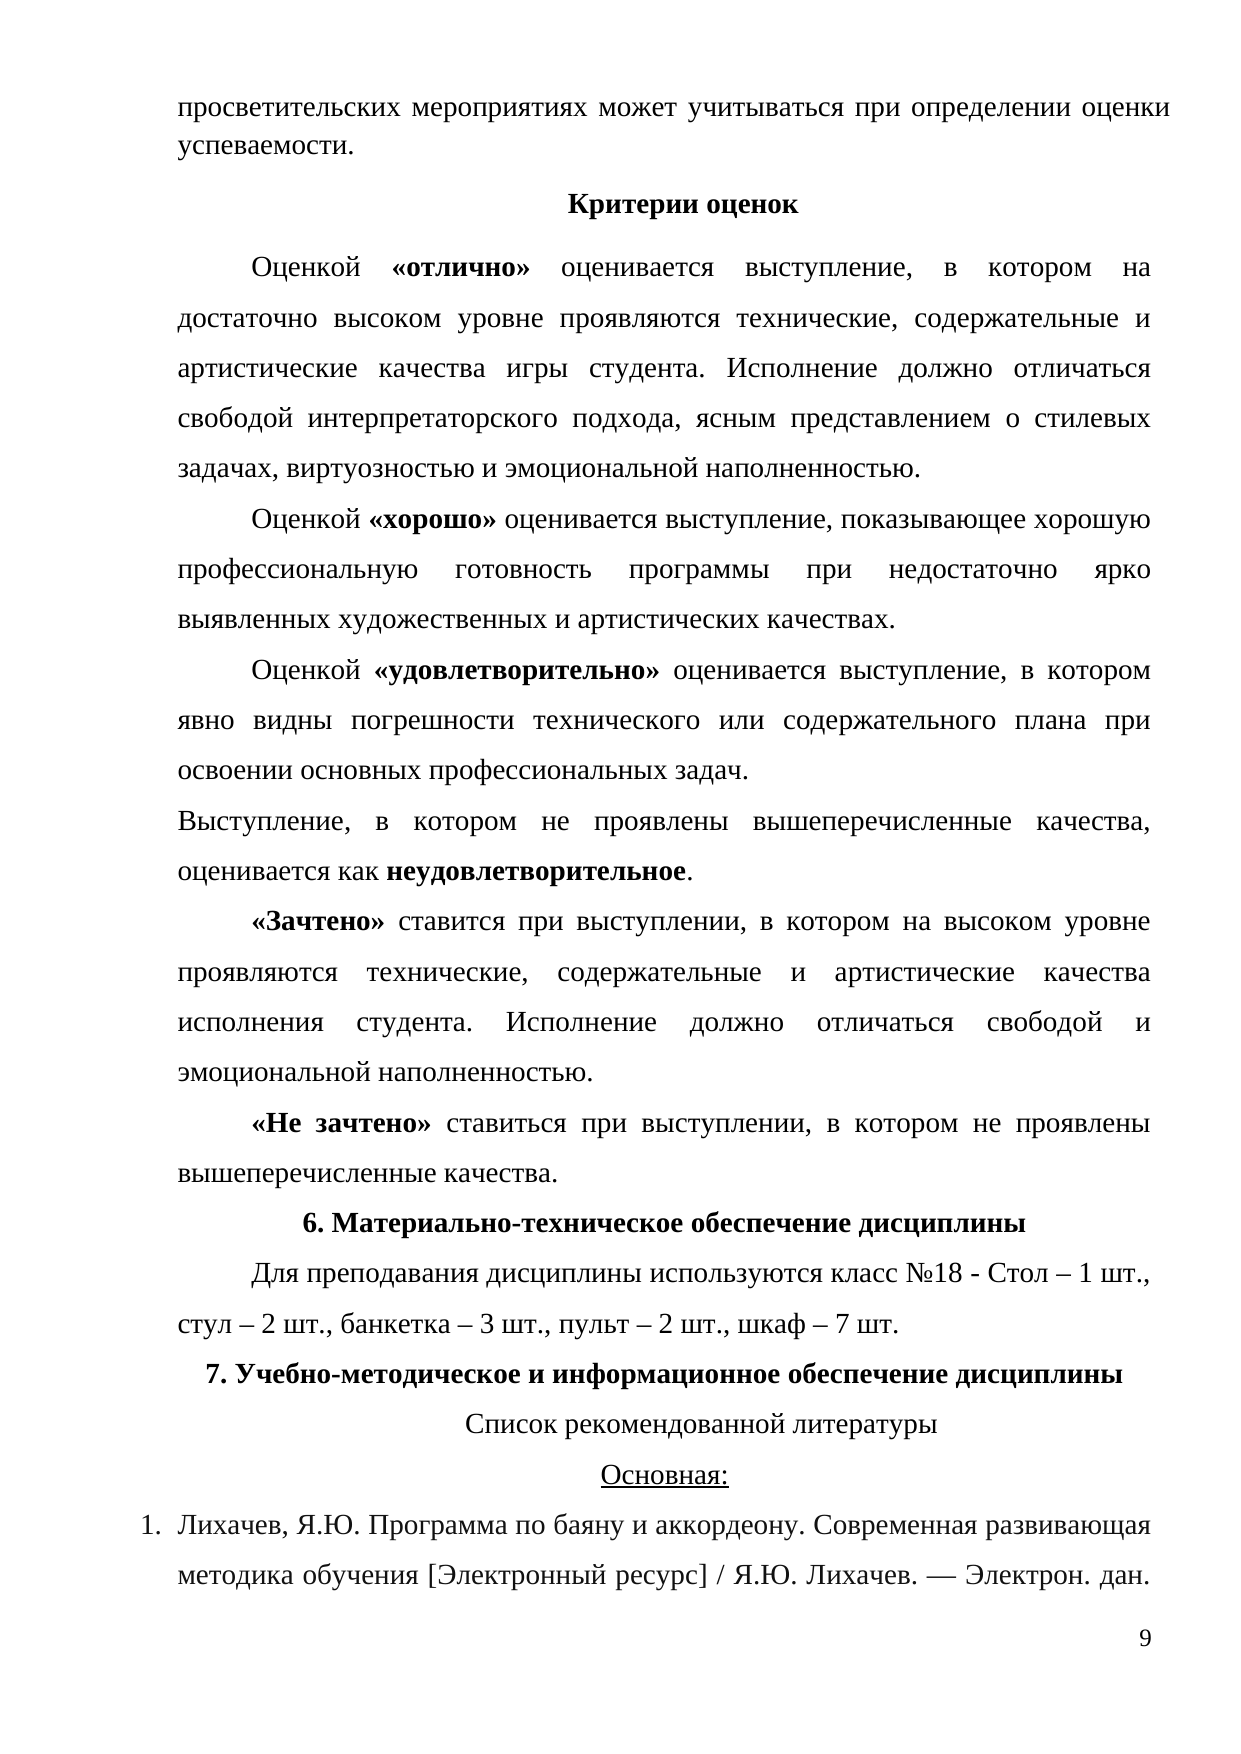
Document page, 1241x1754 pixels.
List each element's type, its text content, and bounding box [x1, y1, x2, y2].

text 7. Учебно-методическое и информационное обеспечение дисциплины [177, 1356, 1152, 1390]
text Оценкой «удовлетворительно» оценивается выступление, в котором явно видны погрешности технического или содержательного плана при освоении основных профессиональных задач. [177, 652, 1152, 786]
text «Зачтено» ставится при выступлении, в котором на высоком уровне проявляются технические, содержательные и артистические качества исполнения студента. Исполнение должно отличаться свободой и эмоциональной наполненностью. [177, 903, 1152, 1088]
text Оценкой «отлично» оценивается выступление, в котором на достаточно высоком уровне проявляются технические, содержательные и артистические качества игры студента. Исполнение должно отличаться свободой интерпретаторского подхода, ясным представлением о стилевых задачах, виртуозностью и эмоциональной наполненностью. [177, 249, 1152, 484]
text Основная: [177, 1457, 1152, 1490]
text 6. Материально-техническое обеспечение дисциплины [177, 1205, 1152, 1239]
text Список рекомендованной литературы [177, 1407, 1152, 1440]
text Критерии оценок [215, 187, 1152, 220]
text «Не зачтено» ставиться при выступлении, в котором не проявлены вышеперечисленные качества. [177, 1105, 1152, 1188]
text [177, 89, 1171, 161]
text Для преподавания дисциплины используются класс №18 - Стол – 1 шт., стул – 2 шт., банкетка – 3 шт., пульт – 2 шт., шкаф – 7 шт. [177, 1256, 1152, 1339]
text Оценкой «хорошо» оценивается выступление, показывающее хорошую профессиональную готовность программы при недостаточно ярко выявленных художественных и артистических качествах. [177, 501, 1152, 635]
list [140, 1507, 1152, 1591]
text Выступление, в котором не проявлены вышеперечисленные качества, оценивается как неудовлетворительное. [177, 803, 1152, 887]
